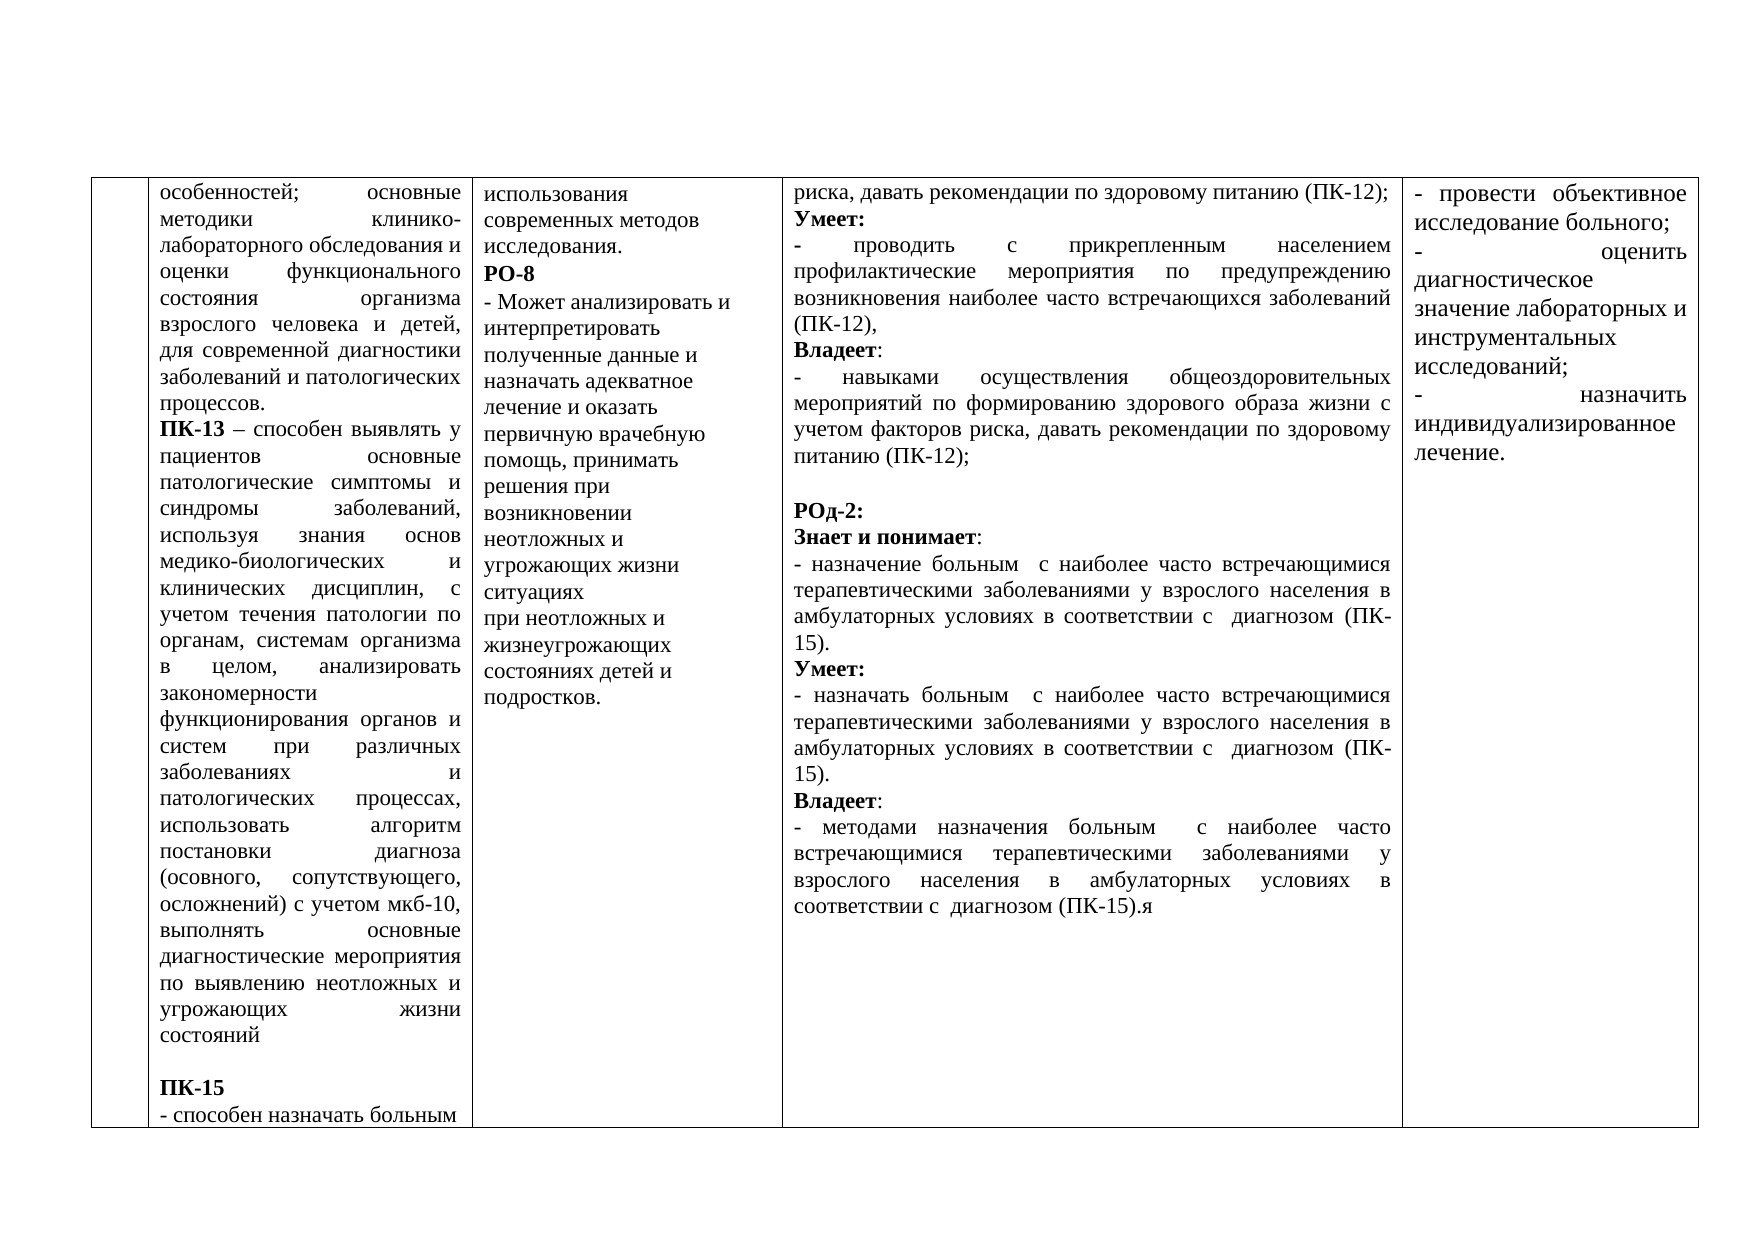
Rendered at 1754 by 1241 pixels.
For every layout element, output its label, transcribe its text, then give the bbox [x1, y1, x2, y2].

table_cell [783, 178, 1402, 1127]
table_cell 1 [92, 178, 148, 1127]
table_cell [473, 178, 782, 1127]
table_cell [1403, 178, 1698, 1127]
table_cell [149, 178, 472, 1127]
